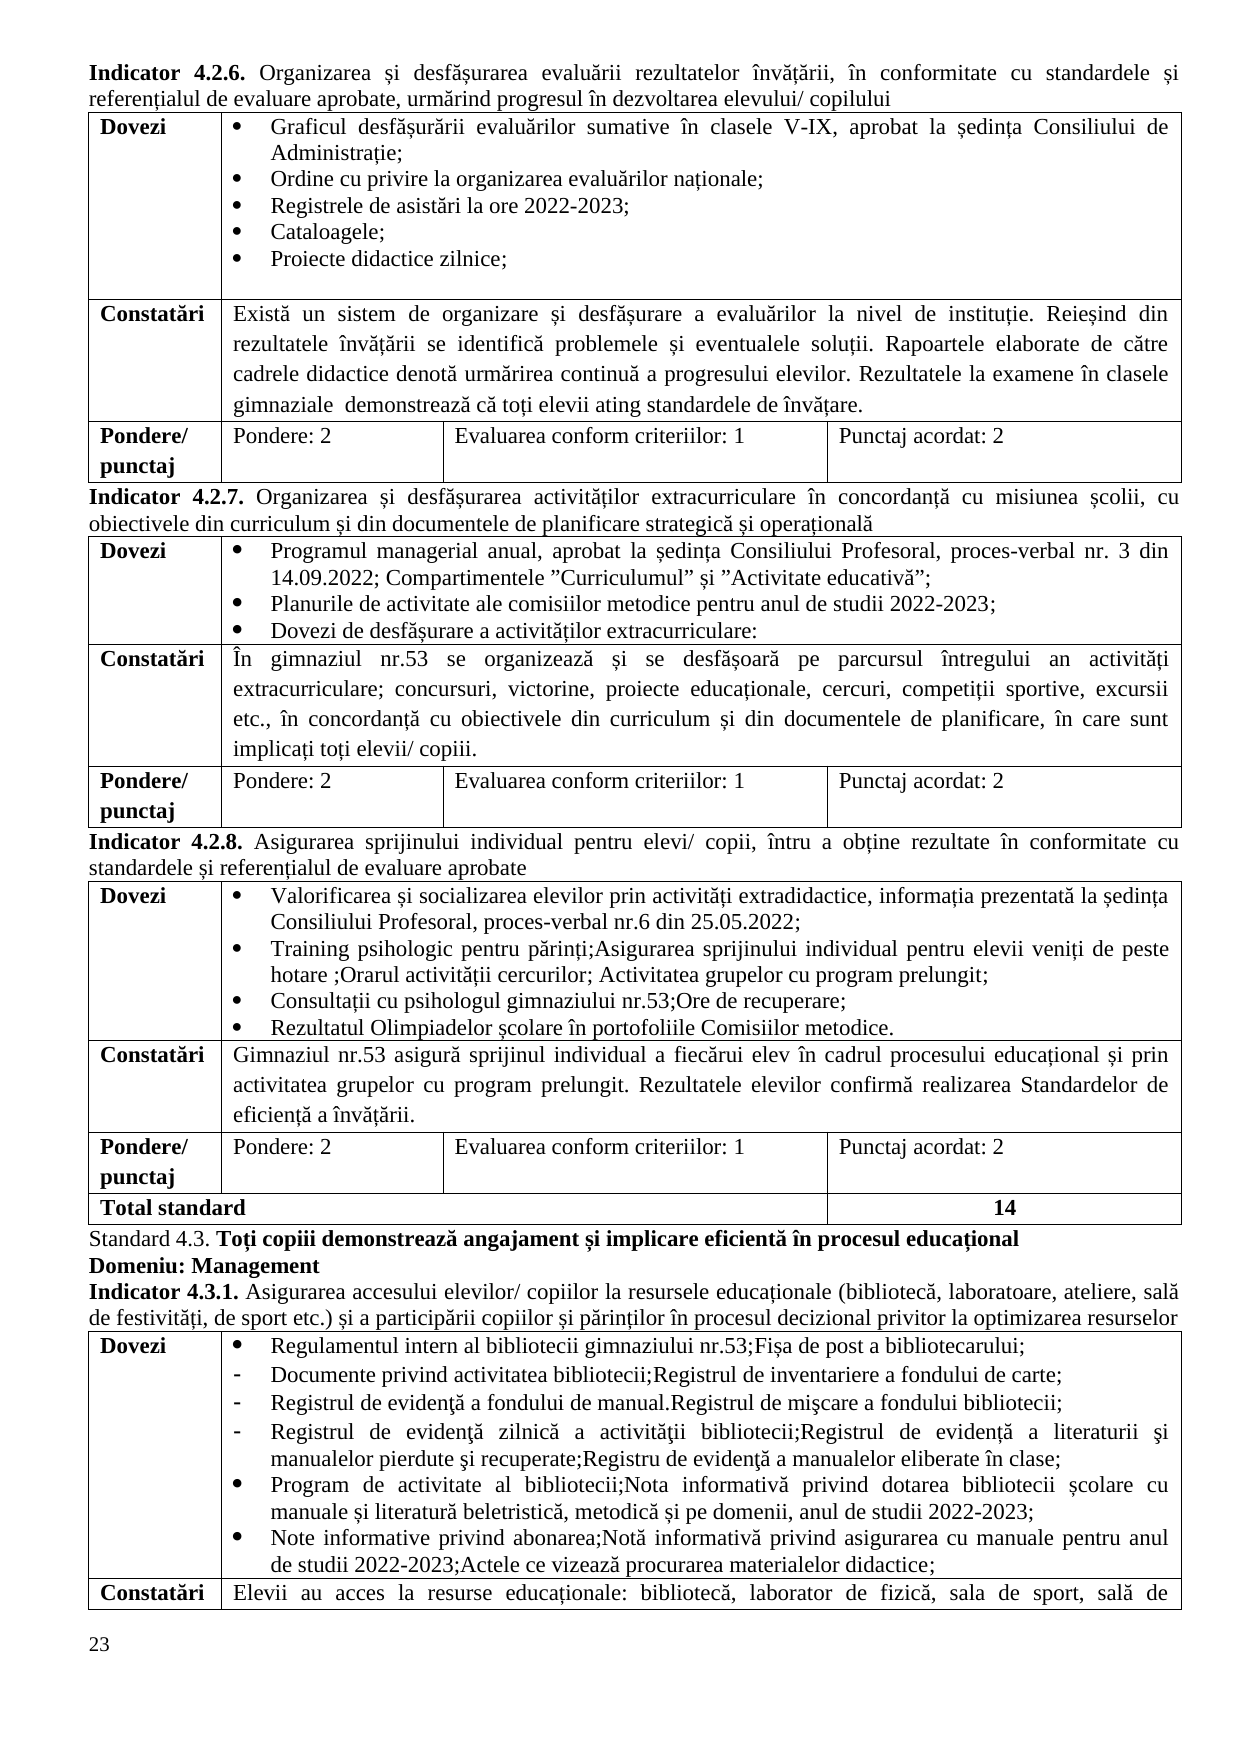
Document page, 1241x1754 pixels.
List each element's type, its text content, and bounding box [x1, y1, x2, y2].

table_cell Există un sistem de organizare și desfășurare a evaluărilor la nivel de instituție. Reieșind din rezultatele învățării se identifică problemele și eventualele soluții. Rapoartele elaborate de către cadrele didactice denotă urmărirea continuă a progresului elevilor. Rezultatele la examene în clasele gimnaziale demonstrează că toți elevii ating standardele de învățare. [222, 300, 1181, 421]
text Indicator 4.3.1. Asigurarea accesului elevilor/ copiilor la resursele educaționale (bibliotecă, laboratoare, ateliere, sală de festivități, de sport etc.) și a participării copiilor și părinților în procesul decizional privitor la optimizarea resurselor [89, 1278, 1181, 1331]
table_header Dovezi [89, 1332, 221, 1577]
table_cell Pondere/ punctaj [89, 1133, 221, 1193]
table_cell Pondere: 2 [222, 767, 443, 827]
table_cell Punctaj acordat: 2 [828, 1133, 1181, 1193]
table_cell Punctaj acordat: 2 [828, 422, 1181, 482]
table_cell În gimnaziul nr.53 se organizează și se desfășoară pe parcursul întregului an activități extracurriculare; concursuri, victorine, proiecte educaționale, cercuri, competiții sportive, excursii etc., în concordanță cu obiectivele din curriculum și din documentele de planificare, în care sunt implicați toți elevii/ copiii. [222, 645, 1181, 766]
table_header Dovezi [89, 882, 221, 1040]
table_cell Pondere: 2 [222, 422, 443, 482]
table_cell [222, 1579, 1181, 1609]
table_cell Constatări [89, 1041, 221, 1132]
table_header Regulamentul intern al bibliotecii gimnaziului nr.53;Fișa de post a bibliotecarului; Documente privind activitatea bibliotecii;Registrul de inventariere a fondului de carte; Registrul de evidenţă a fondului de manual.Registrul de mişcare a fondului bibliotecii; Registrul de evidenţă zilnică a activităţii bibliotecii;Registrul de evidență a literaturii şi manualelor pierdute şi recuperate;Registru de evidenţă a manualelor eliberate în clase; Program de activitate al bibliotecii;Nota informativă privind dotarea bibliotecii școlare cu manuale și literatură beletristică, metodică și pe domenii, anul de studii 2022-2023; Note informative privind abonarea;Notă informativă privind asigurarea cu manuale pentru anul de studii 2022-2023;Actele ce vizează procurarea materialelor didactice; [222, 1332, 1181, 1577]
table_cell 14 [828, 1194, 1181, 1224]
table_cell Evaluarea conform criteriilor: 1 [444, 422, 827, 482]
table_header Valorificarea și socializarea elevilor prin activități extradidactice, informația prezentată la ședința Consiliului Profesoral, proces-verbal nr.6 din 25.05.2022; Training psihologic pentru părinți;Asigurarea sprijinului individual pentru elevii veniți de peste hotare ;Orarul activității cercurilor; Activitatea grupelor cu program prelungit; Consultații cu psihologul gimnaziului nr.53;Ore de recuperare; Rezultatul Olimpiadelor școlare în portofoliile Comisiilor metodice. [222, 882, 1181, 1040]
table_cell Gimnaziul nr.53 asigură sprijinul individual a fiecărui elev în cadrul procesului educațional și prin activitatea grupelor cu program prelungit. Rezultatele elevilor confirmă realizarea Standardelor de eficiență a învățării. [222, 1041, 1181, 1132]
text Indicator 4.2.6. Organizarea și desfășurarea evaluării rezultatelor învățării, în conformitate cu standardele și referențialul de evaluare aprobate, urmărind progresul în dezvoltarea elevului/ copilului [89, 59, 1181, 112]
table_cell Constatări [89, 1579, 221, 1609]
table_cell Evaluarea conform criteriilor: 1 [444, 1133, 827, 1193]
text Indicator 4.2.7. Organizarea și desfășurarea activităților extracurriculare în concordanță cu misiunea școlii, cu obiectivele din curriculum și din documentele de planificare strategică și operațională [89, 483, 1181, 536]
table_header Graficul desfășurării evaluărilor sumative în clasele V-IX, aprobat la ședința Consiliului de Administrație; Ordine cu privire la organizarea evaluărilor naționale; Registrele de asistări la ore 2022-2023; Cataloagele; Proiecte didactice zilnice; [222, 113, 1181, 299]
text Indicator 4.2.8. Asigurarea sprijinului individual pentru elevi/ copii, întru a obține rezultate în conformitate cu standardele și referențialul de evaluare aprobate [89, 828, 1181, 881]
table_header Dovezi [89, 537, 221, 644]
text Standard 4.3. Toți copiii demonstrează angajament și implicare eficientă în procesul educațional [89, 1225, 1181, 1252]
table_cell Evaluarea conform criteriilor: 1 [444, 767, 827, 827]
table_cell Constatări [89, 645, 221, 766]
table_cell Pondere/ punctaj [89, 422, 221, 482]
text Domeniu: Management [89, 1252, 1181, 1278]
table_header Programul managerial anual, aprobat la ședința Consiliului Profesoral, proces-verbal nr. 3 din 14.09.2022; Compartimentele ”Curriculumul” și ”Activitate educativă”; Planurile de activitate ale comisiilor metodice pentru anul de studii 2022-2023; Dovezi de desfășurare a activităților extracurriculare: [222, 537, 1181, 644]
table_cell Constatări [89, 300, 221, 421]
table_cell Pondere: 2 [222, 1133, 443, 1193]
table_cell Total standard [89, 1194, 827, 1224]
table_cell Pondere/ punctaj [89, 767, 221, 827]
table_cell Punctaj acordat: 2 [828, 767, 1181, 827]
table_header Dovezi [89, 113, 221, 299]
